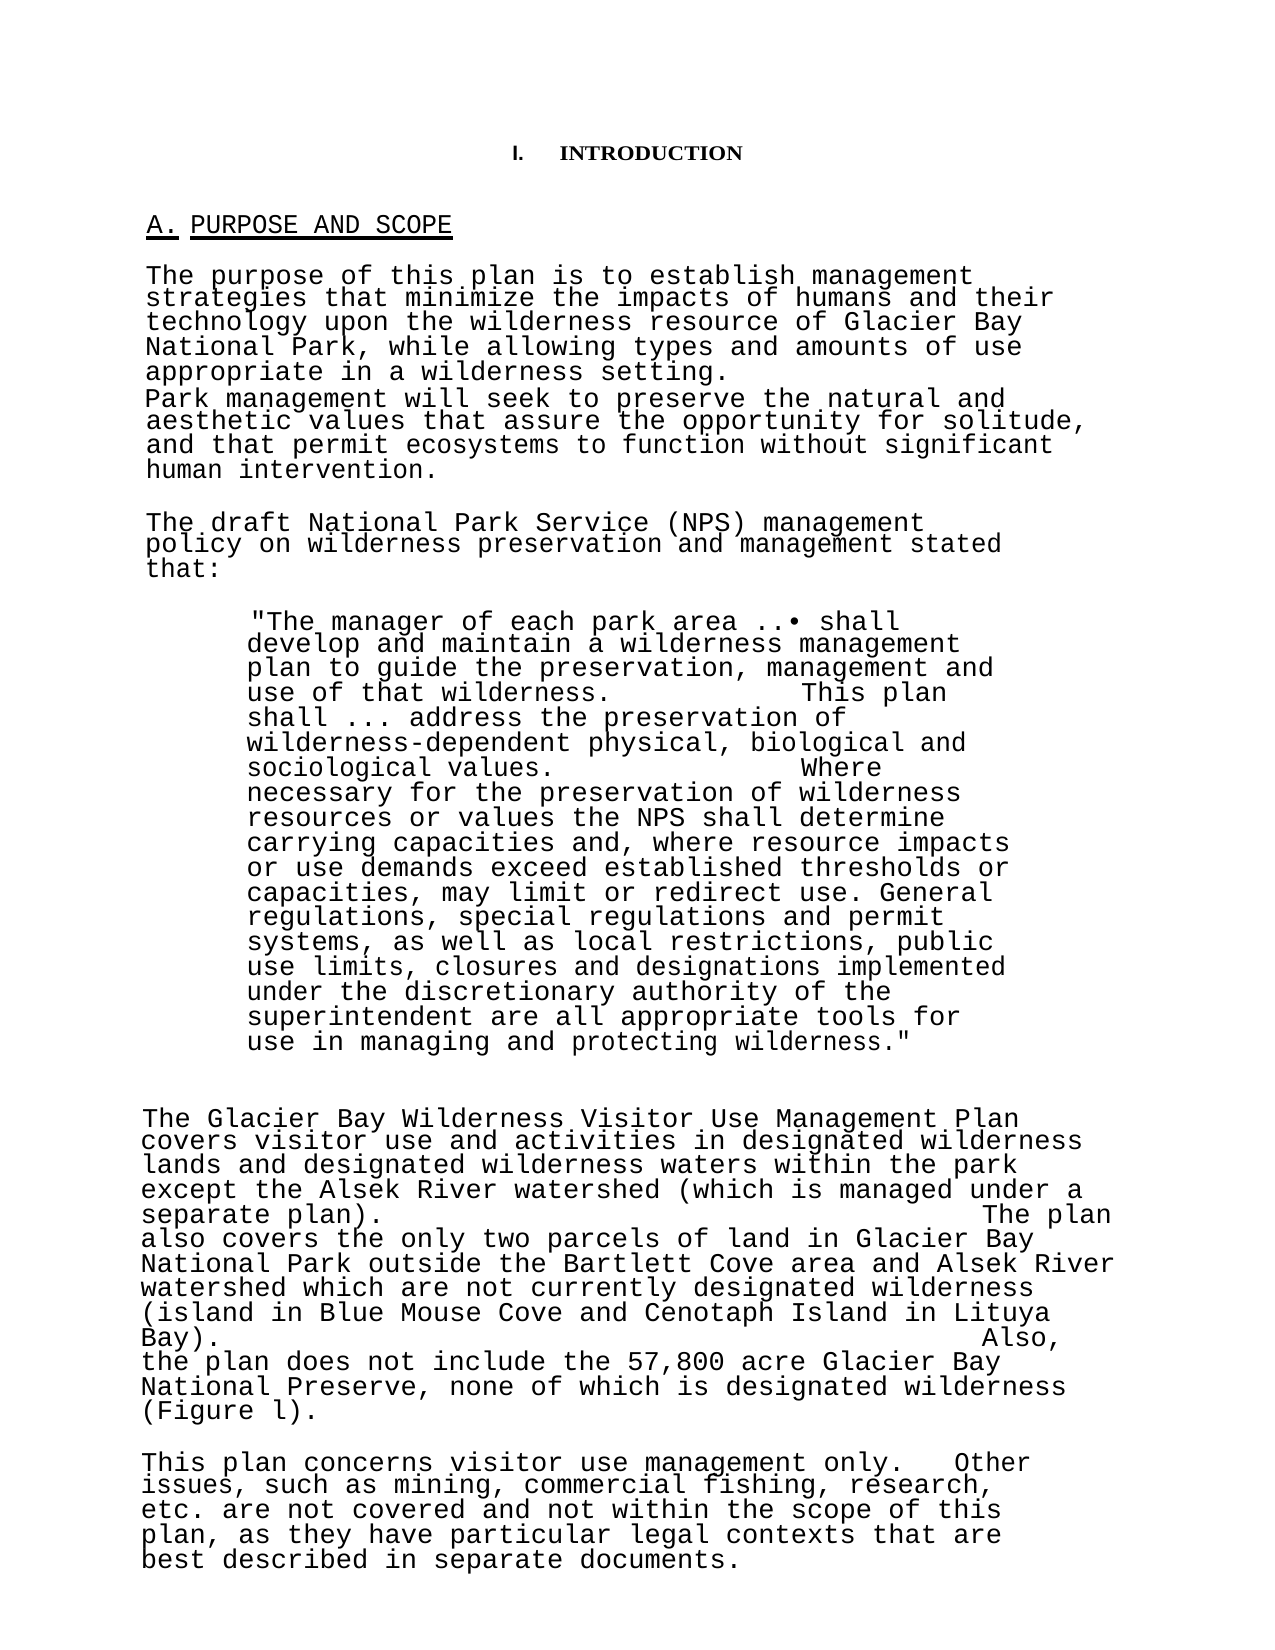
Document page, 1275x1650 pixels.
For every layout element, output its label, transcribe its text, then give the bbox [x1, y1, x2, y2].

list PURPOSE AND SCOPE [146, 211, 1133, 242]
text The purpose of this plan is to establish management strategies that minimize the impacts of humans and their technology upon the wilderness resource of Glacier Bay National Park, while allowing types and amounts of use appropriate in a wilderness setting. [145, 265, 1122, 388]
list INTRODUCTION [512, 141, 1133, 165]
text "The manager of each park area ..• shall develop and maintain a wilderness management plan to guide the preservation, management and use of that wilderness. This plan shall ... address the preservation of wilderness-dependent physical, biological and sociological values. Where necessary for the preservation of wilderness resources or values the NPS shall determine carrying capacities and, where resource impacts or use demands exceed established thresholds or capacities, may limit or redirect use. General regulations, special regulations and permit systems, as well as local restrictions, public use limits, closures and designations implemented under the discretionary authority of the superintendent are all appropriate tools for use in managing and protecting wilderness." [246, 610, 1013, 1058]
text Park management will seek to preserve the natural and aesthetic values that assure the opportunity for solitude, and that permit ecosystems to function without significant human intervention. [144, 388, 1106, 487]
text The Glacier Bay Wilderness Visitor Use Management Plan covers visitor use and activities in designated wilderness lands and designated wilderness waters within the park except the Alsek River watershed (which is managed under a separate plan). The plan also covers the only two parcels of land in Glacier Bay National Park outside the Bartlett Cove area and Alsek River watershed which are not currently designated wilderness (island in Blue Mouse Cove and Cenotaph Island in Lituya Bay). Also, the plan does not include the 57,800 acre Glacier Bay National Preserve, none of which is designated wilderness (Figure l). [140, 1108, 1119, 1428]
text The draft National Park Service (NPS) management policy on wilderness preservation and management stated that: [145, 512, 1016, 586]
text This plan concerns visitor use management only. Other issues, such as mining, commercial fishing, research, etc. are not covered and not within the scope of this plan, as they have particular legal contexts that are best described in separate documents. [141, 1452, 1072, 1576]
